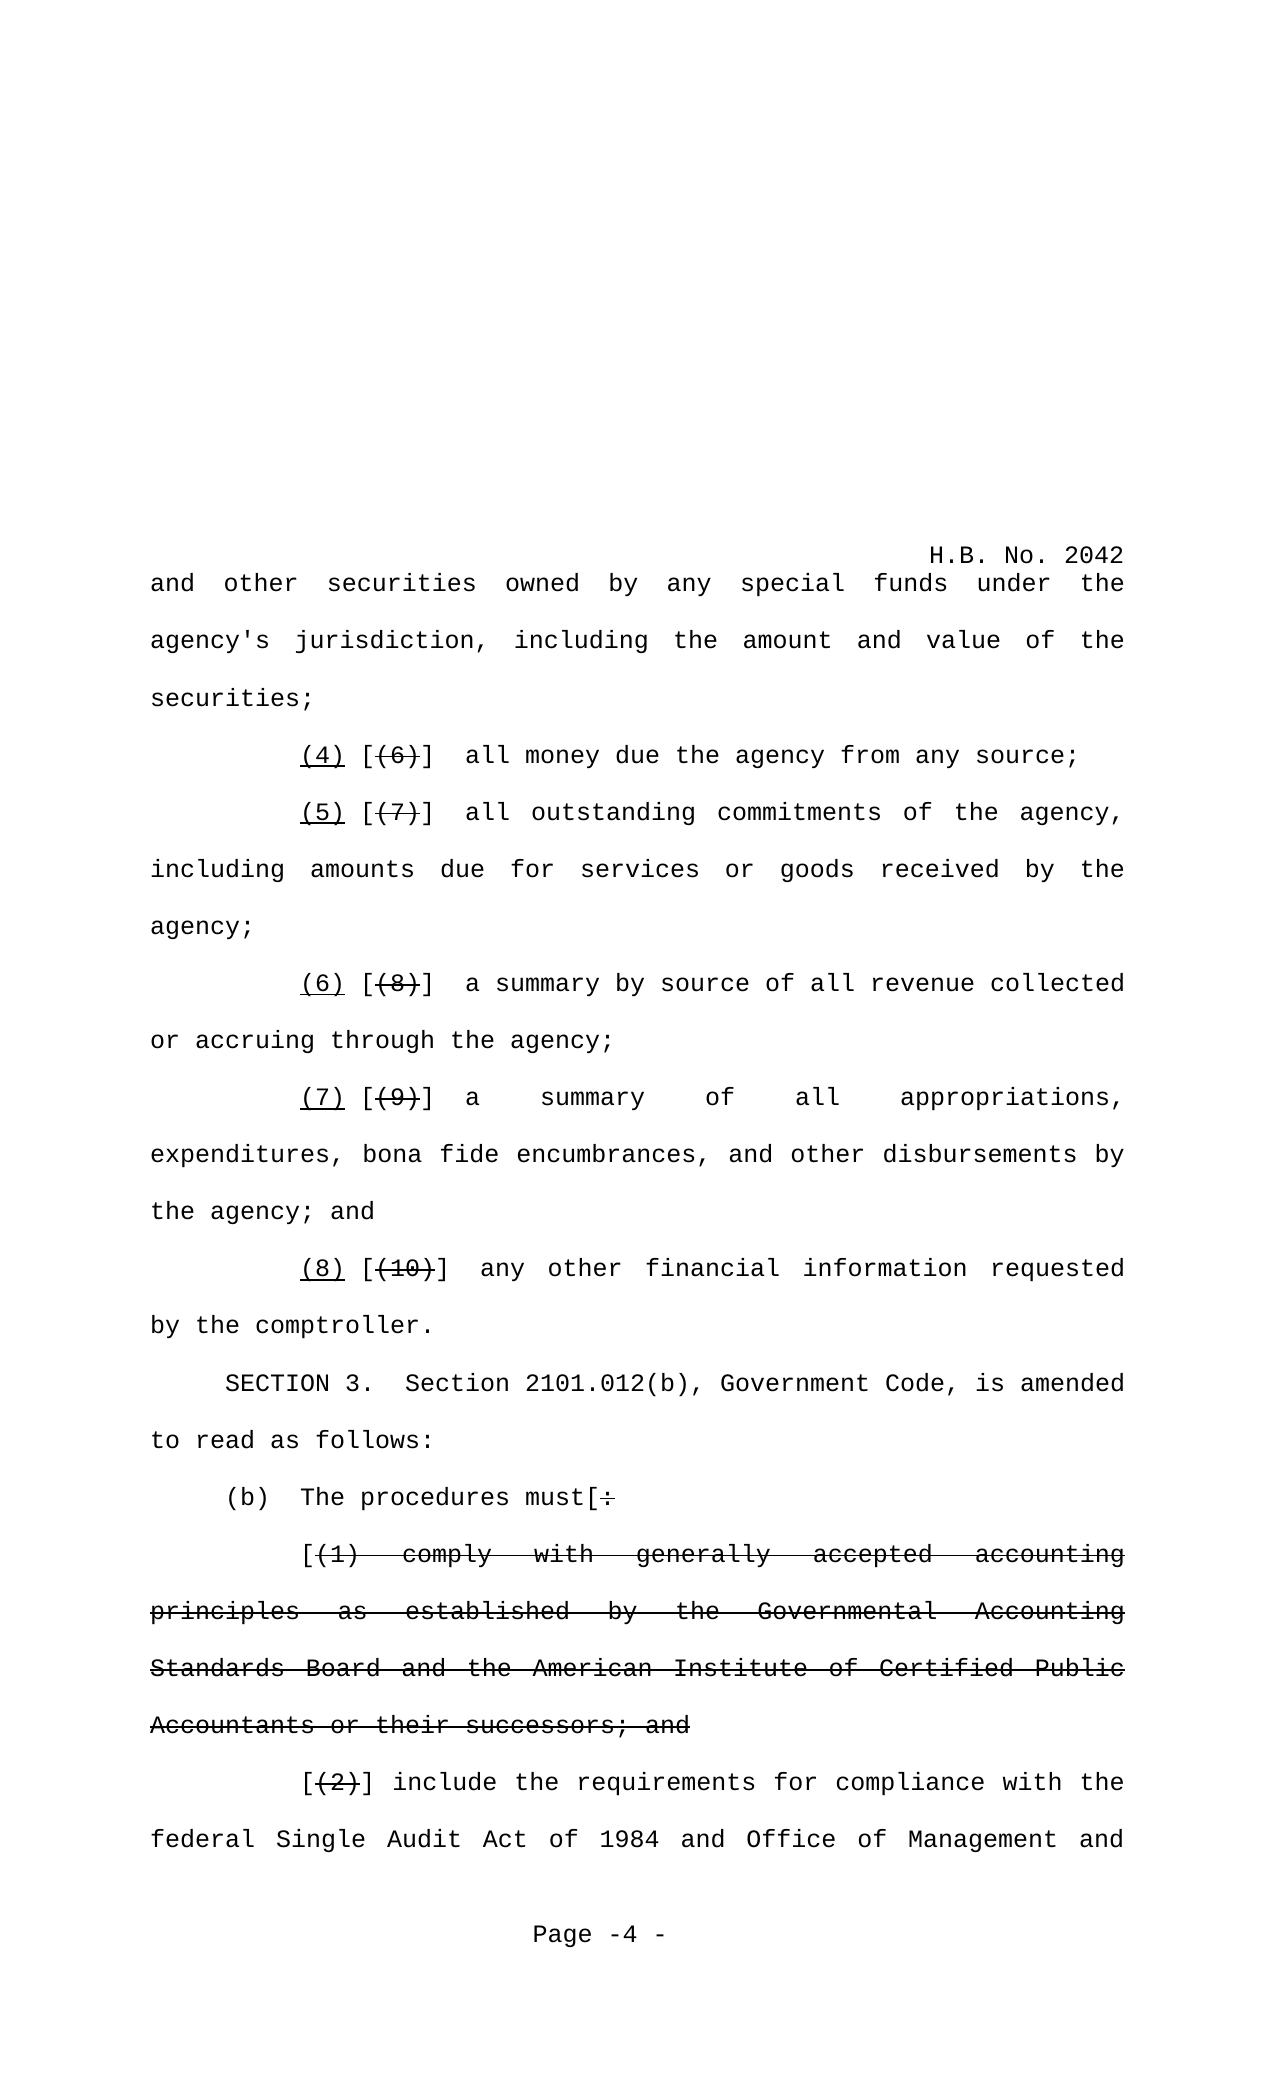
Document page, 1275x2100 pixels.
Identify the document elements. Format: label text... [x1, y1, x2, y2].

text [(1) comply with generally accepted accounting principles as established by the Governmental Accounting Standards Board and the American Institute of Certified Public Accountants or their successors; and [150, 1541, 1125, 1612]
text (8) [(10)] any other financial information requested by the comptroller. [150, 1256, 1125, 1341]
text [(1) comply with generally accepted accounting principles as established by the Governmental Accounting Standards Board and the American Institute of Certified Public Accountants or their successors; and [150, 1671, 1125, 1741]
text SECTION 3. Section 2101.012(b), Government Code, is amended to read as follows: [150, 1370, 1125, 1456]
text (5) [(7)] all outstanding commitments of the agency, including amounts due for services or goods received by the agency; [150, 799, 1125, 942]
text (b) The procedures must[: [150, 1484, 1125, 1513]
text (6) [(8)] a summary by source of all revenue collected or accruing through the agency; [150, 970, 1125, 1056]
text (4) [(6)] all money due the agency from any source; [150, 742, 1125, 771]
text [(1) comply with generally accepted accounting principles as established by the Governmental Accounting Standards Board and the American Institute of Certified Public Accountants or their successors; and [150, 1614, 1125, 1669]
text (7) [(9)] a summary of all appropriations, expenditures, bona fide encumbrances, and other disbursements by the agency; and [150, 1084, 1125, 1227]
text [150, 1769, 1125, 1855]
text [150, 571, 1125, 713]
